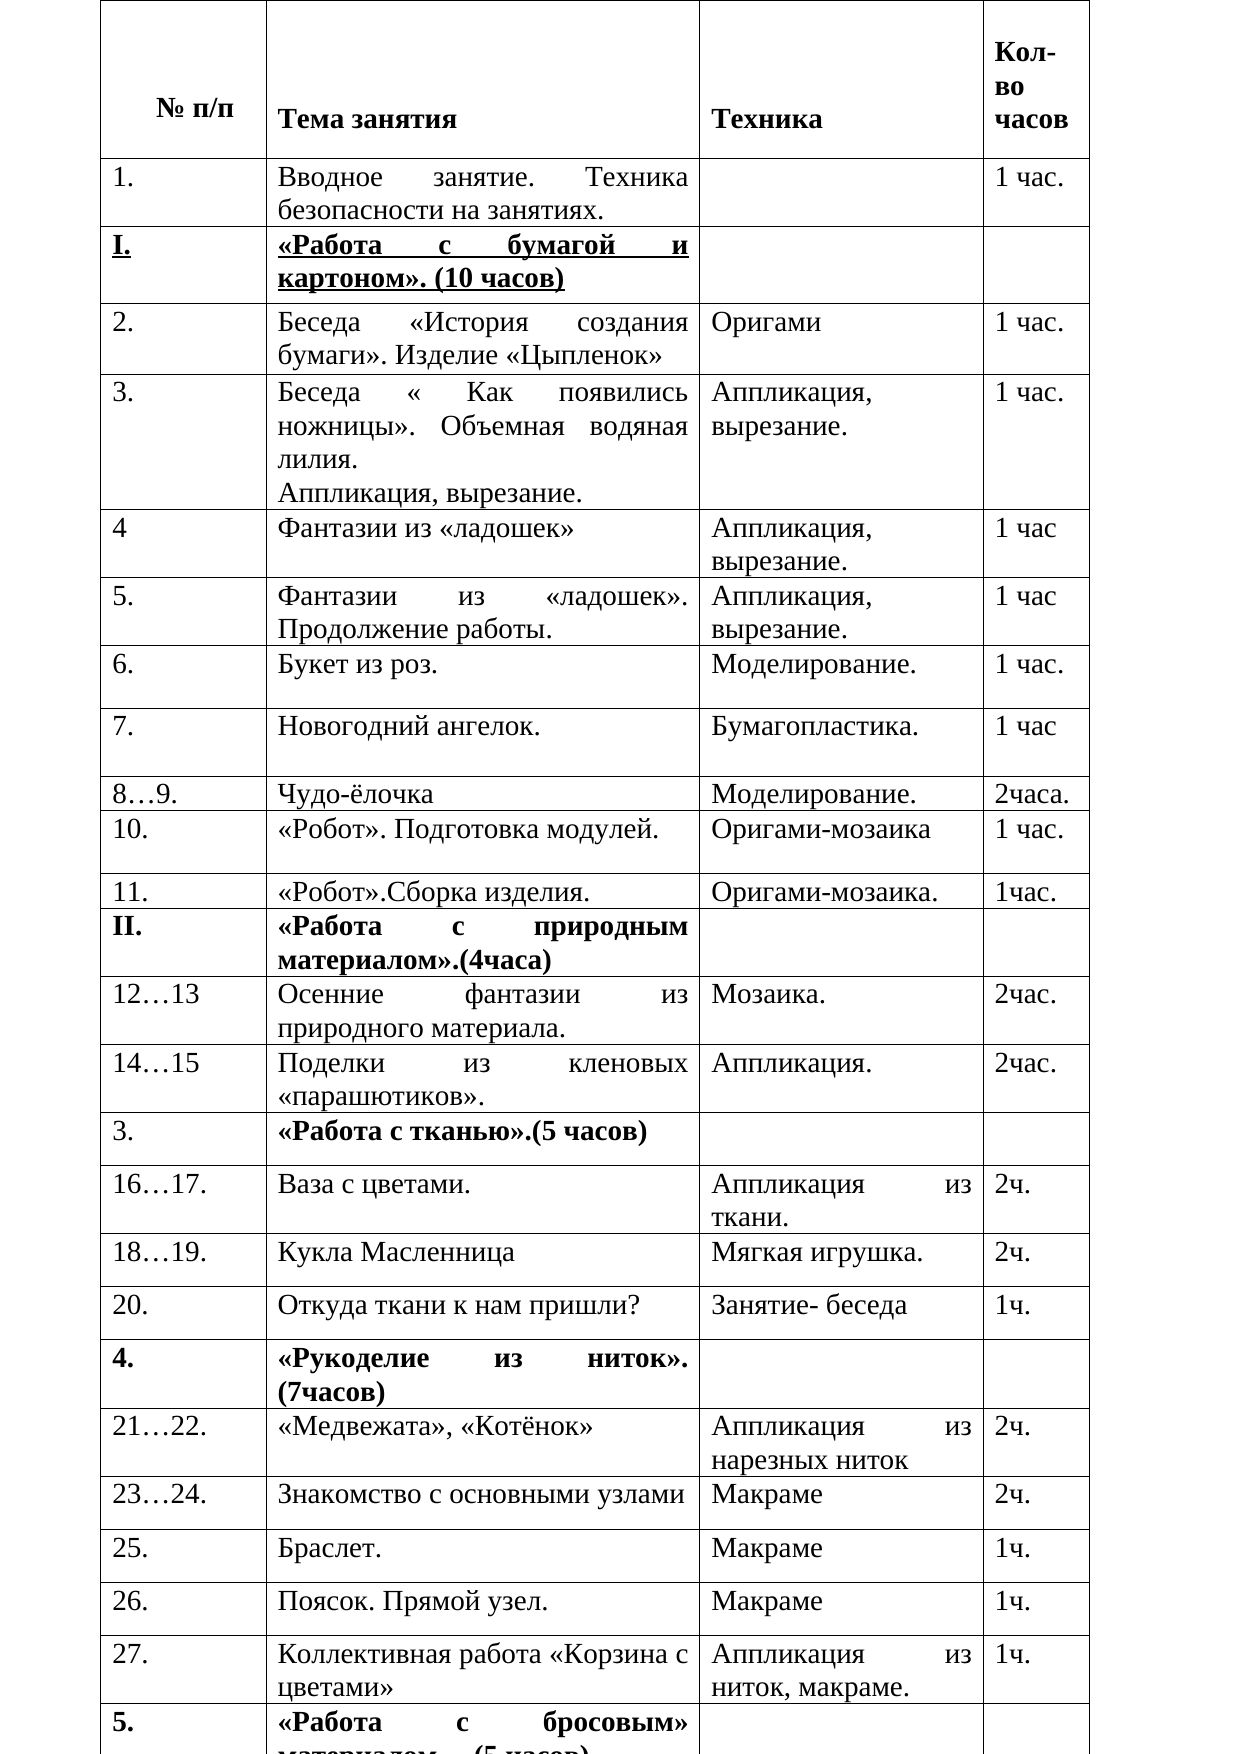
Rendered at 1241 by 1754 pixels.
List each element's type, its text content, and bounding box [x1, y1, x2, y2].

table_cell 2часа. [984, 777, 1089, 810]
table_cell 16…17. [101, 1166, 266, 1233]
table_cell Коллективная работа «Корзина с цветами» [267, 1636, 699, 1703]
table_cell Чудо-ёлочка [267, 777, 699, 810]
table_header Техника [700, 1, 983, 158]
table_cell Занятие- беседа [700, 1287, 983, 1339]
table_cell 1 час. [984, 375, 1089, 509]
table_cell Фантазии из «ладошек». Продолжение работы. [267, 578, 699, 645]
table_cell [700, 1340, 983, 1407]
table_header Тема занятия [267, 1, 699, 158]
table_cell 7. [101, 709, 266, 776]
table_cell [700, 909, 983, 976]
table_cell Макраме [700, 1530, 983, 1582]
table_cell [984, 909, 1089, 976]
table_cell [984, 1340, 1089, 1407]
table_cell 1 час. [984, 304, 1089, 373]
table_cell 27. [101, 1636, 266, 1703]
table_cell 2ч. [984, 1477, 1089, 1529]
table_cell «Работа с тканью».(5 часов) [267, 1113, 699, 1165]
table_cell 1 час. [984, 646, 1089, 707]
table_cell II. [101, 909, 266, 976]
table_cell [700, 227, 983, 303]
table_cell Аппликация из нарезных ниток [700, 1409, 983, 1476]
table_cell 21…22. [101, 1409, 266, 1476]
table_cell Осенние фантазии из природного материала. [267, 977, 699, 1044]
table_cell I. [101, 227, 266, 303]
table_cell Бумагопластика. [700, 709, 983, 776]
table_cell Знакомство с основными узлами [267, 1477, 699, 1529]
table_cell 23…24. [101, 1477, 266, 1529]
table_cell «Работа с природным материалом».(4часа) [267, 909, 699, 976]
table_cell Моделирование. [700, 646, 983, 707]
table_cell Беседа «История создания бумаги». Изделие «Цыпленок» [267, 304, 699, 373]
table_cell 1ч. [984, 1287, 1089, 1339]
table_cell [984, 227, 1089, 303]
table_cell 2ч. [984, 1409, 1089, 1476]
table_cell Ваза с цветами. [267, 1166, 699, 1233]
table_cell Аппликация из ниток, макраме. [700, 1636, 983, 1703]
table_cell 1 час [984, 709, 1089, 776]
table_cell «Робот». Подготовка модулей. [267, 811, 699, 873]
table_cell 2. [101, 304, 266, 373]
table_cell [984, 1113, 1089, 1165]
table_cell Оригами-мозаика [700, 811, 983, 873]
table_cell [700, 1113, 983, 1165]
table_cell 2ч. [984, 1166, 1089, 1233]
table_cell 1. [101, 159, 266, 226]
table_cell «Рукоделие из ниток». (7часов) [267, 1340, 699, 1407]
table_cell Браслет. [267, 1530, 699, 1582]
table_cell 1ч. [984, 1583, 1089, 1635]
table_cell Мягкая игрушка. [700, 1234, 983, 1286]
table_cell 1 час. [984, 811, 1089, 873]
table_cell Букет из роз. [267, 646, 699, 707]
table_cell 25. [101, 1530, 266, 1582]
table_cell 1час. [984, 874, 1089, 907]
table_cell Аппликация, вырезание. [700, 510, 983, 577]
table_cell «Работа с бросовым» материалом (5 часов) [267, 1704, 699, 1754]
table_cell Мозаика. [700, 977, 983, 1044]
table_cell 18…19. [101, 1234, 266, 1286]
table_cell Макраме [700, 1477, 983, 1529]
table_cell Аппликация, вырезание. [700, 578, 983, 645]
table_cell 3. [101, 1113, 266, 1165]
table_cell 26. [101, 1583, 266, 1635]
table_cell 3. [101, 375, 266, 509]
table_cell [700, 1704, 983, 1754]
table_cell 2час. [984, 1045, 1089, 1112]
table_cell «Медвежата», «Котёнок» [267, 1409, 699, 1476]
table_cell 4 [101, 510, 266, 577]
table_cell Моделирование. [700, 777, 983, 810]
table_cell 11. [101, 874, 266, 907]
table_cell 1 час. [984, 159, 1089, 226]
table_cell 2ч. [984, 1234, 1089, 1286]
table_header № п/п [101, 1, 266, 158]
table_cell Аппликация, вырезание. [700, 375, 983, 509]
table_cell 1 час [984, 578, 1089, 645]
table_cell Оригами [700, 304, 983, 373]
table_cell [984, 1704, 1089, 1754]
table_cell Поясок. Прямой узел. [267, 1583, 699, 1635]
table_cell Беседа « Как появились ножницы». Объемная водяная лилия. Аппликация, вырезание. [267, 375, 699, 509]
table_cell Фантазии из «ладошек» [267, 510, 699, 577]
table_cell 5. [101, 1704, 266, 1754]
table_cell 12…13 [101, 977, 266, 1044]
table_cell 10. [101, 811, 266, 873]
table_cell Откуда ткани к нам пришли? [267, 1287, 699, 1339]
table_cell «Работа с бумагой и картоном». (10 часов) [267, 227, 699, 303]
table_cell Кукла Масленница [267, 1234, 699, 1286]
table_cell 5. [101, 578, 266, 645]
table_cell Поделки из кленовых «парашютиков». [267, 1045, 699, 1112]
table_cell Макраме [700, 1583, 983, 1635]
table_header Кол-во часов [984, 1, 1089, 158]
table_cell 6. [101, 646, 266, 707]
table_cell 8…9. [101, 777, 266, 810]
table_cell Аппликация. [700, 1045, 983, 1112]
table_cell Новогодний ангелок. [267, 709, 699, 776]
table_cell Вводное занятие. Техника безопасности на занятиях. [267, 159, 699, 226]
table_cell 1ч. [984, 1636, 1089, 1703]
table_cell 4. [101, 1340, 266, 1407]
table_cell 14…15 [101, 1045, 266, 1112]
table_cell «Робот».Сборка изделия. [267, 874, 699, 907]
table_cell Оригами-мозаика. [700, 874, 983, 907]
table_cell 2час. [984, 977, 1089, 1044]
table_cell [700, 159, 983, 226]
table_cell Аппликация из ткани. [700, 1166, 983, 1233]
table_cell 20. [101, 1287, 266, 1339]
table_cell 1ч. [984, 1530, 1089, 1582]
table_cell 1 час [984, 510, 1089, 577]
